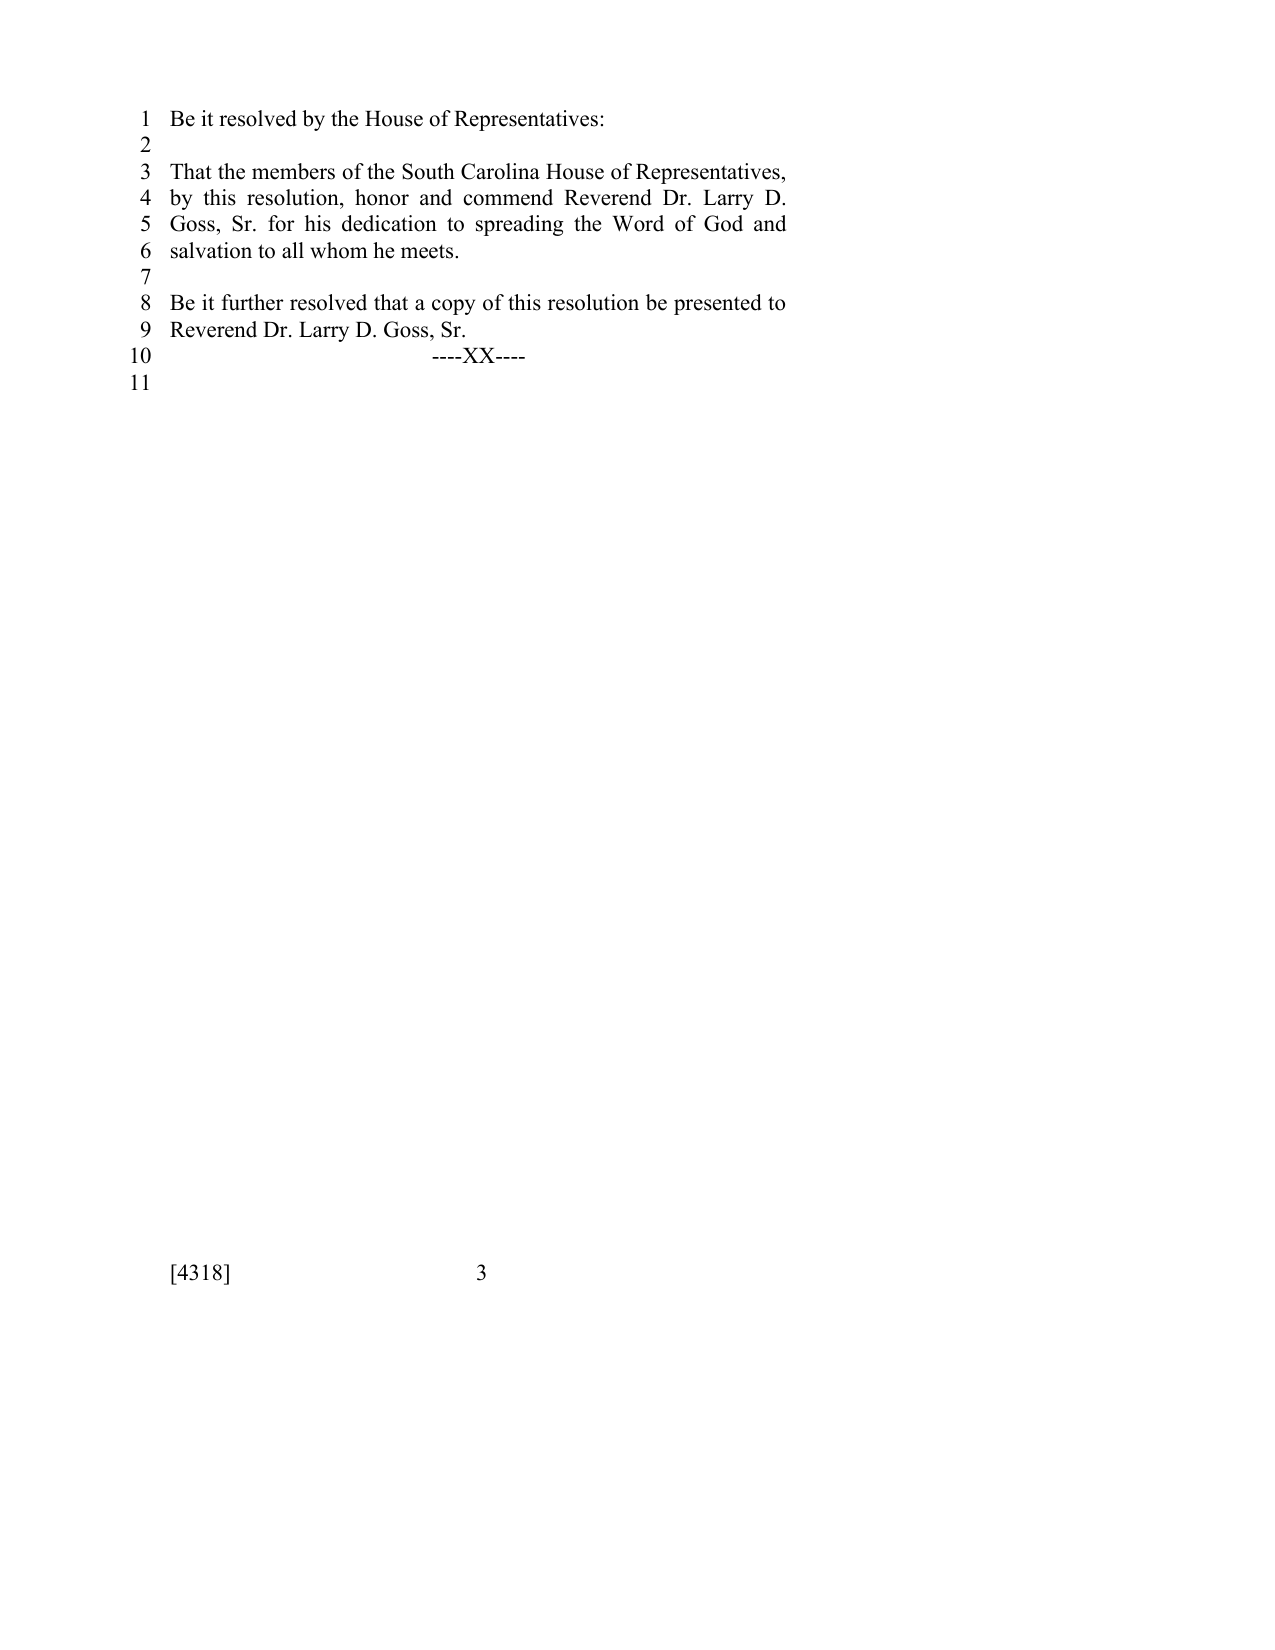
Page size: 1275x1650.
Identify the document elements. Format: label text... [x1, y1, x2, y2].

text Be it further resolved that a copy of this resolution be presented to Reverend Dr. Larry D. Goss, Sr. [169, 289, 787, 342]
text That the members of the South Carolina House of Representatives, by this resolution, honor and commend Reverend Dr. Larry D. Goss, Sr. for his dedication to spreading the Word of God and salvation to all whom he meets. [169, 158, 787, 263]
text ----XX---- [169, 342, 787, 368]
text Be it resolved by the House of Representatives: [169, 105, 787, 131]
